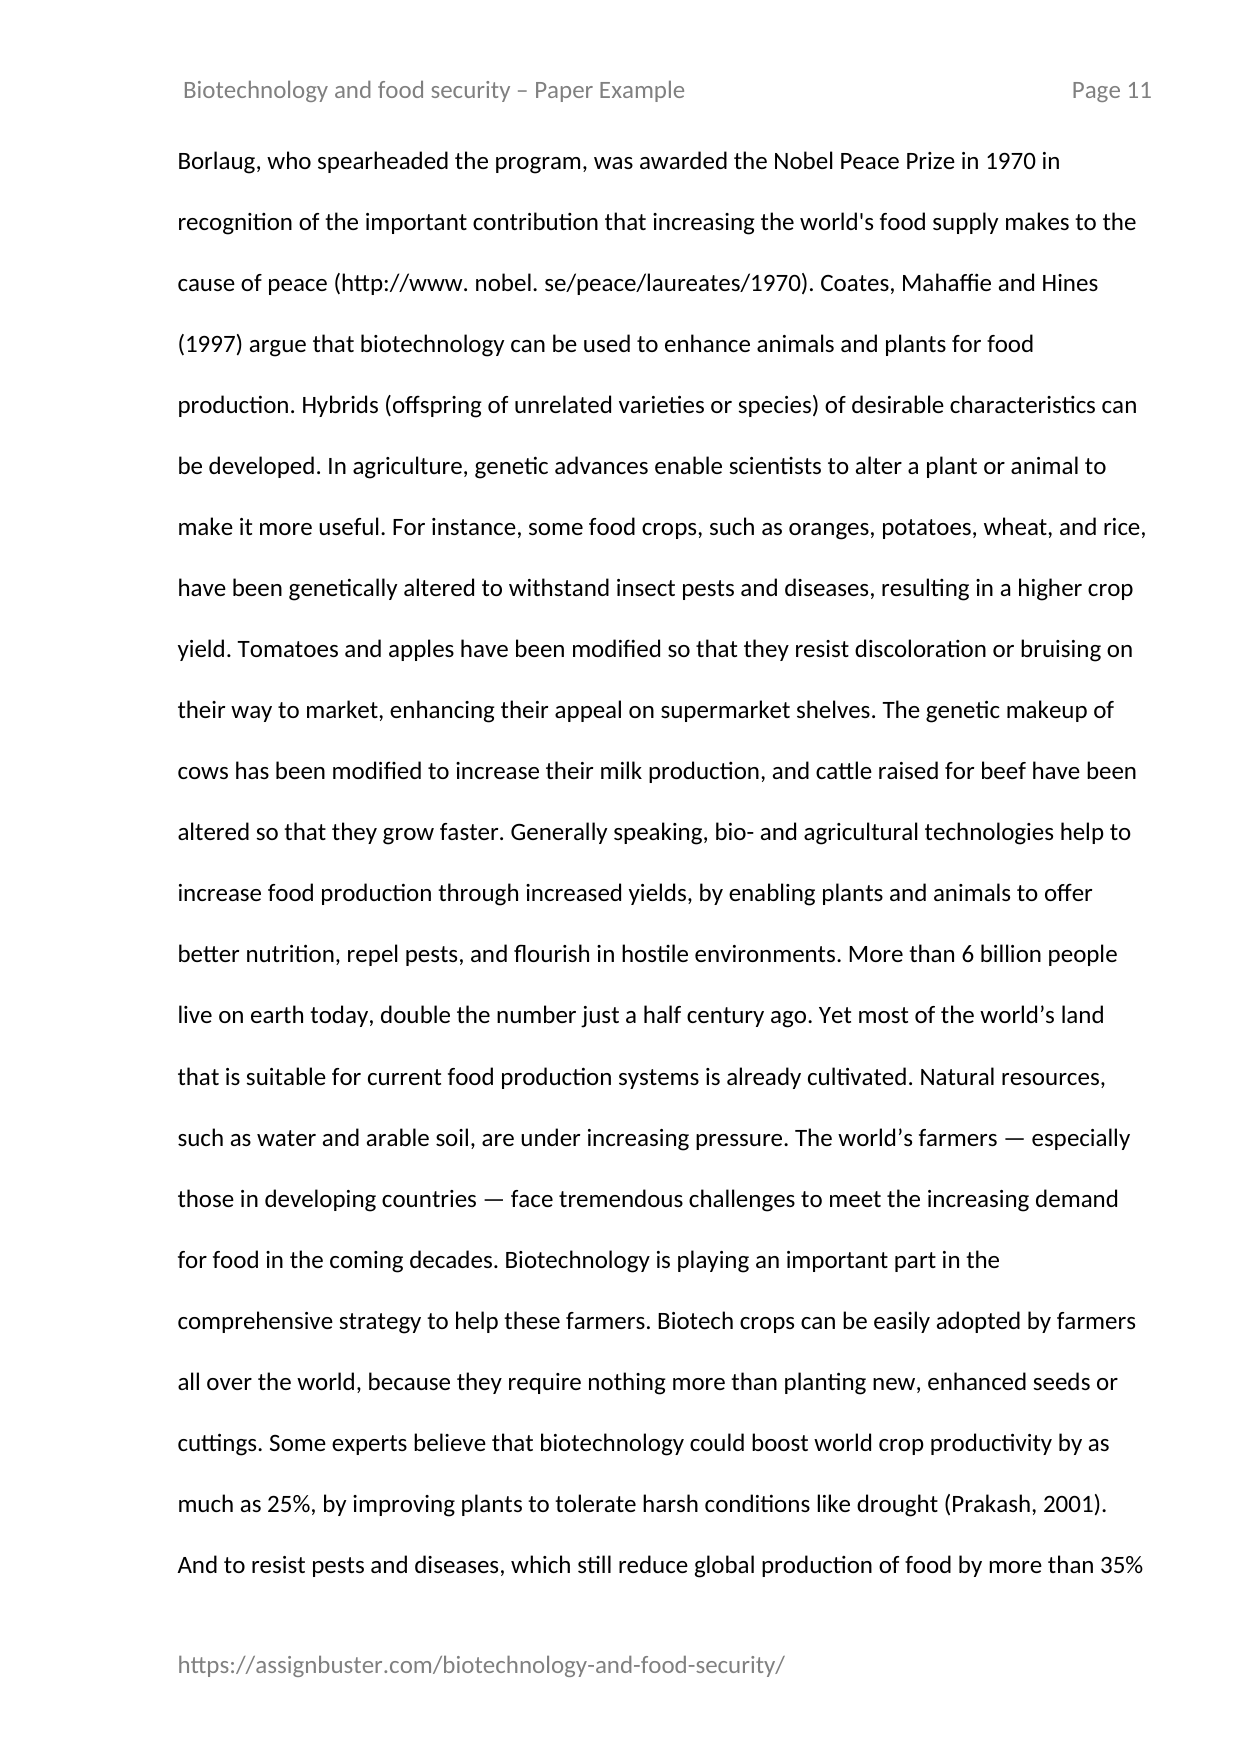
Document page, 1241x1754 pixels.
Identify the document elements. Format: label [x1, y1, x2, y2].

text [177, 145, 1152, 1579]
